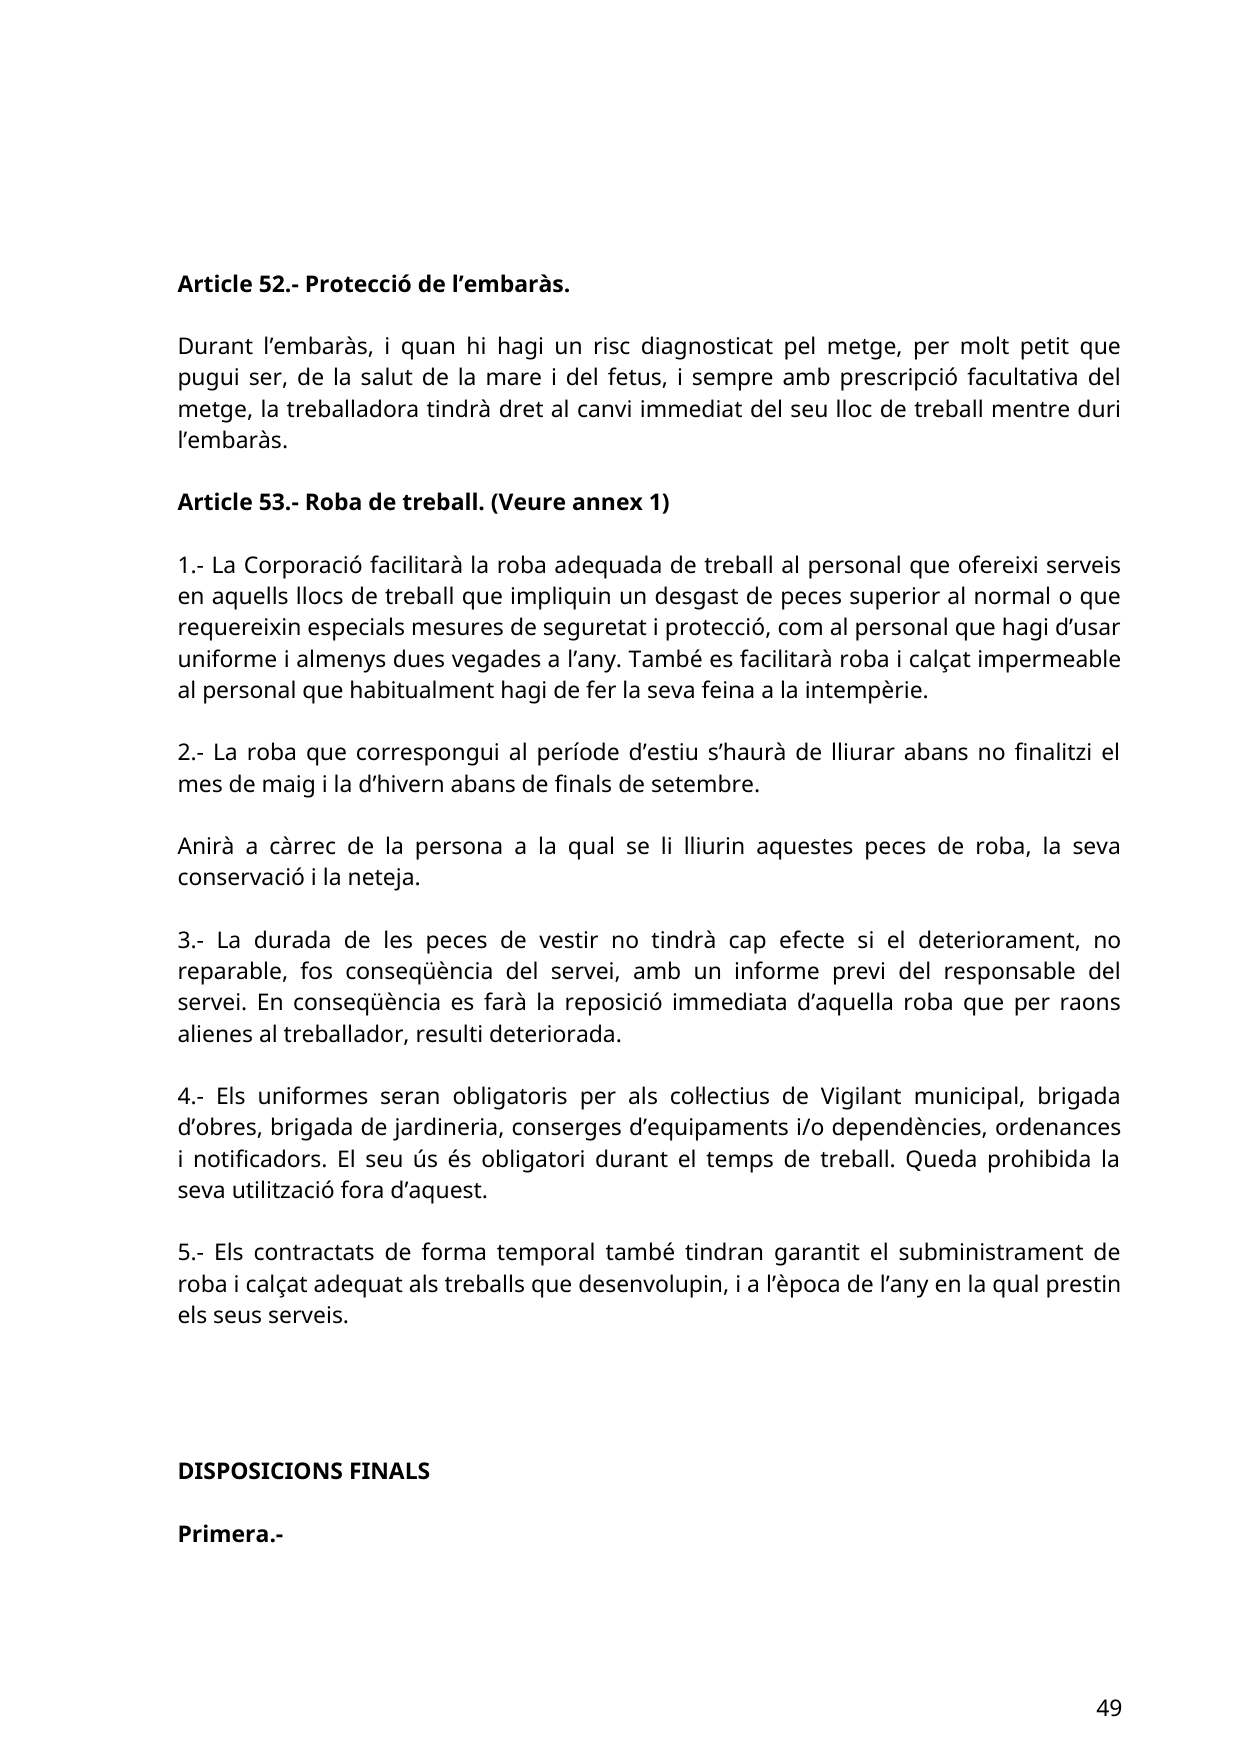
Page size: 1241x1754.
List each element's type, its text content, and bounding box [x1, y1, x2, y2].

subtitle Primera.- [177, 1517, 1122, 1549]
subtitle DISPOSICIONS FINALS [177, 1455, 1122, 1486]
text Durant l’embaràs, i quan hi hagi un risc diagnosticat pel metge, per molt petit que pugui ser, de la salut de la mare i del fetus, i sempre amb prescripció facultativa del metge, la treballadora tindrà dret al canvi immediat del seu lloc de treball mentre duri l’embaràs. [177, 330, 1122, 455]
text 1.- La Corporació facilitarà la roba adequada de treball al personal que ofereixi serveis en aquells llocs de treball que impliquin un desgast de peces superior al normal o que requereixin especials mesures de seguretat i protecció, com al personal que hagi d’usar uniforme i almenys dues vegades a l’any. També es facilitarà roba i calçat impermeable al personal que habitualment hagi de fer la seva feina a la intempèrie. [177, 549, 1122, 705]
text Anirà a càrrec de la persona a la qual se li lliurin aquestes peces de roba, la seva conservació i la neteja. [177, 830, 1122, 892]
text 4.- Els uniformes seran obligatoris per als col·lectius de Vigilant municipal, brigada d’obres, brigada de jardineria, conserges d’equipaments i/o dependències, ordenances i notificadors. El seu ús és obligatori durant el temps de treball. Queda prohibida la seva utilització fora d’aquest. [177, 1080, 1122, 1205]
text 3.- La durada de les peces de vestir no tindrà cap efecte si el deteriorament, no reparable, fos conseqüència del servei, amb un informe previ del responsable del servei. En conseqüència es farà la reposició immediata d’aquella roba que per raons alienes al treballador, resulti deteriorada. [177, 924, 1122, 1049]
text 2.- La roba que correspongui al període d’estiu s’haurà de lliurar abans no finalitzi el mes de maig i la d’hivern abans de finals de setembre. [177, 736, 1122, 799]
subtitle Article 52.- Protecció de l’embaràs. [177, 267, 1122, 299]
text 5.- Els contractats de forma temporal també tindran garantit el subministrament de roba i calçat adequat als treballs que desenvolupin, i a l’època de l’any en la qual prestin els seus serveis. [177, 1236, 1122, 1330]
subtitle Article 53.- Roba de treball. (Veure annex 1) [177, 486, 1122, 517]
